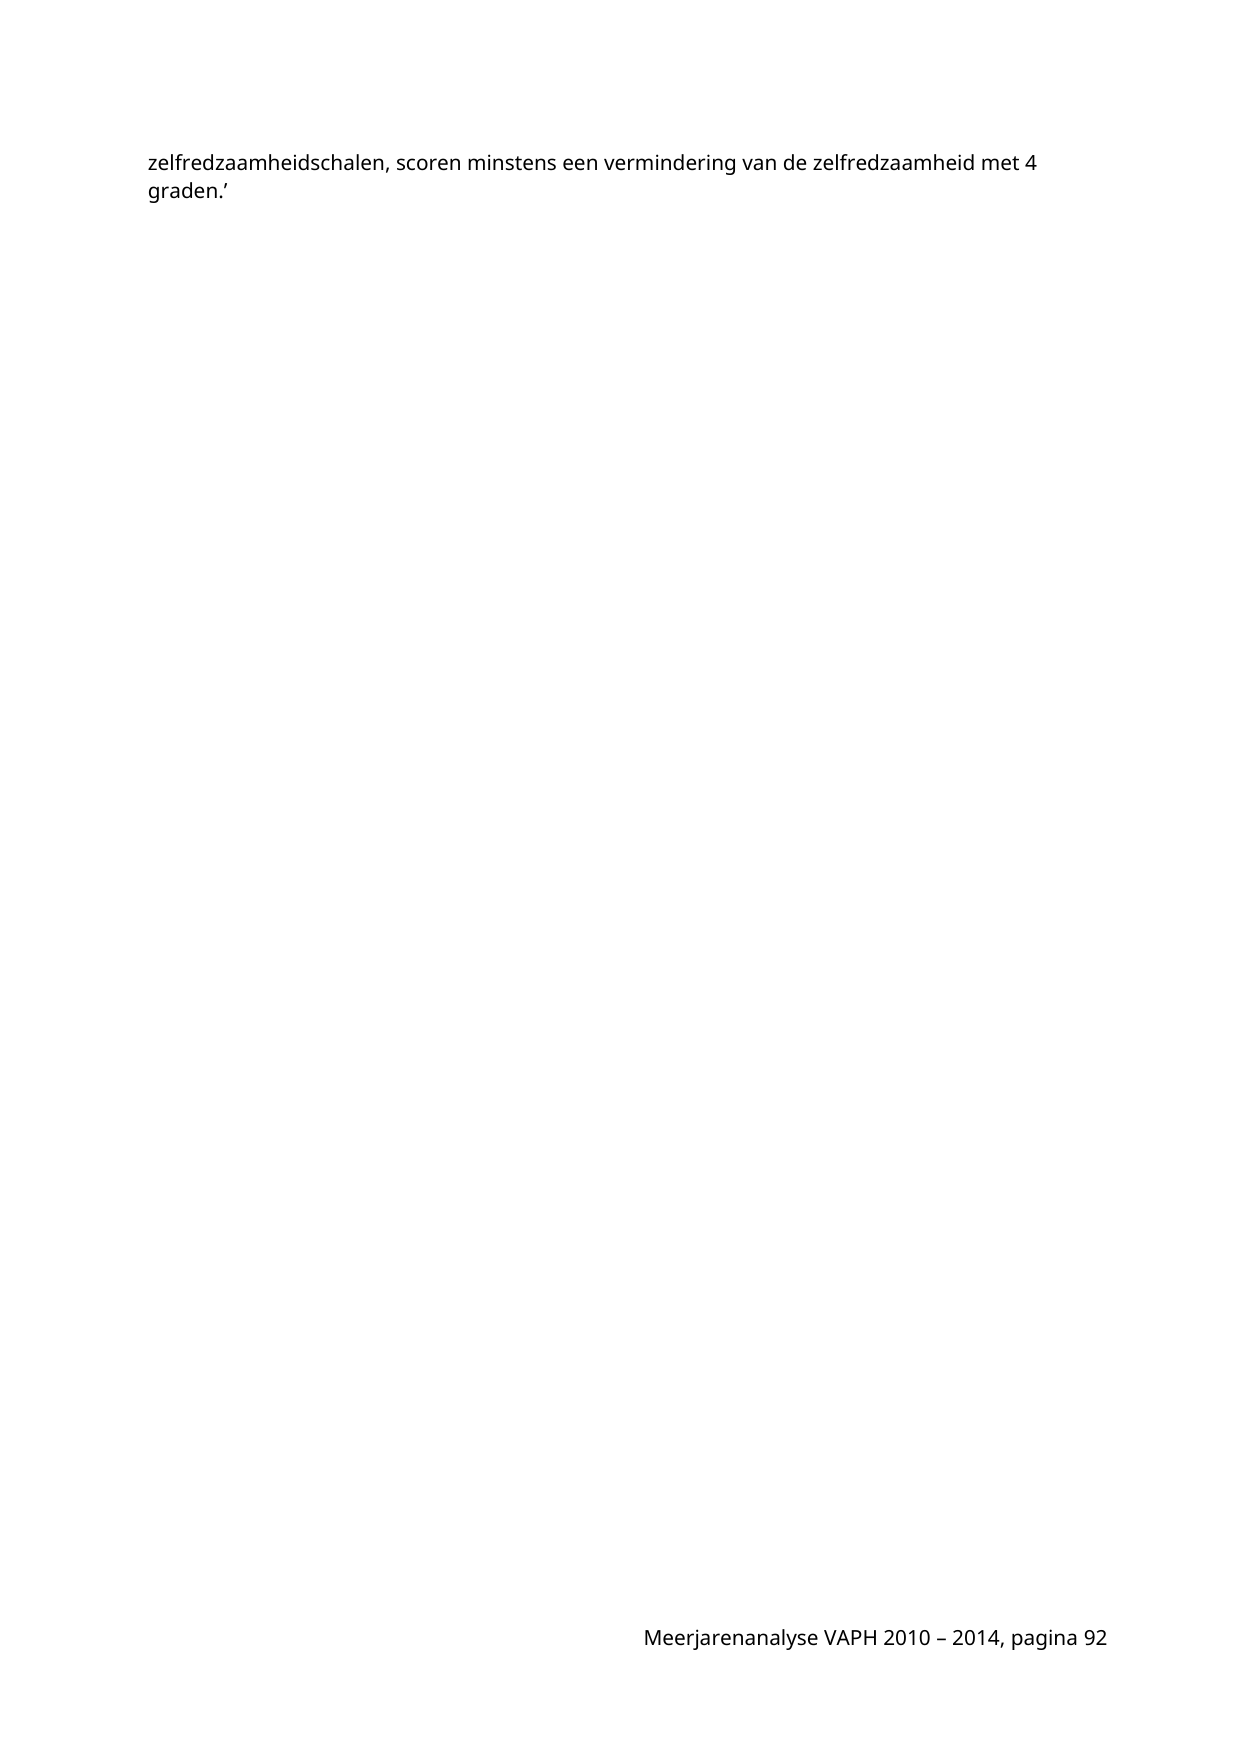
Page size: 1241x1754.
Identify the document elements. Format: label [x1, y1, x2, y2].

text [148, 148, 1107, 204]
